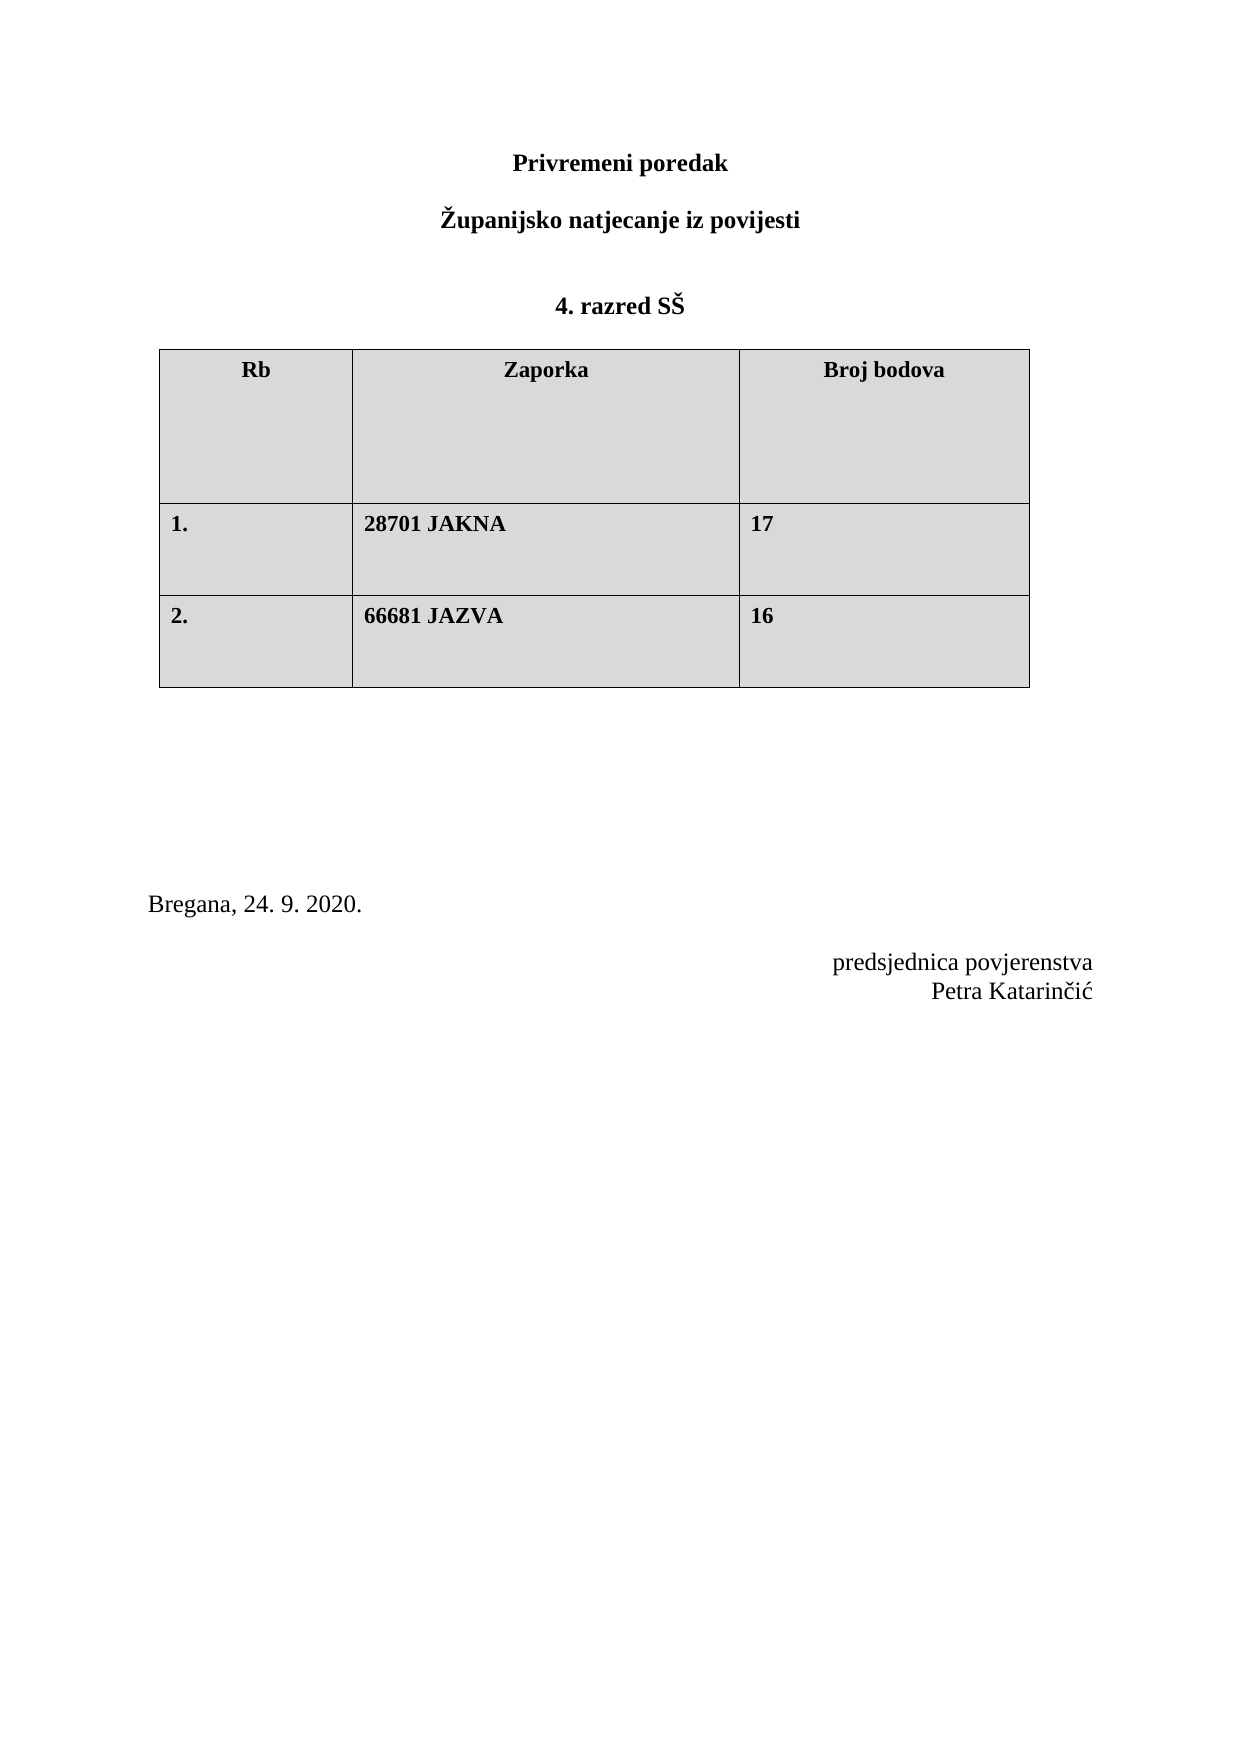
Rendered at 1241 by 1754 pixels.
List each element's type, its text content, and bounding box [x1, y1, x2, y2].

text Petra Katarinčić [148, 976, 1093, 1004]
table_header Broj bodova [740, 350, 1029, 503]
table_cell 16 [740, 596, 1029, 687]
table_cell 2. [160, 596, 352, 687]
text Bregana, 24. 9. 2020. [148, 889, 1093, 918]
text Županijsko natjecanje iz povijesti [148, 205, 1093, 234]
table_cell 66681 JAZVA [353, 596, 739, 687]
table_header Rb [160, 350, 352, 503]
table_cell 1. [160, 504, 352, 595]
table_cell 28701 JAKNA [353, 504, 739, 595]
table_cell 17 [740, 504, 1029, 595]
table_header Zaporka [353, 350, 739, 503]
text 4. razred SŠ [148, 291, 1093, 320]
text predsjednica povjerenstva [148, 947, 1093, 976]
text Privremeni poredak [148, 148, 1093, 176]
